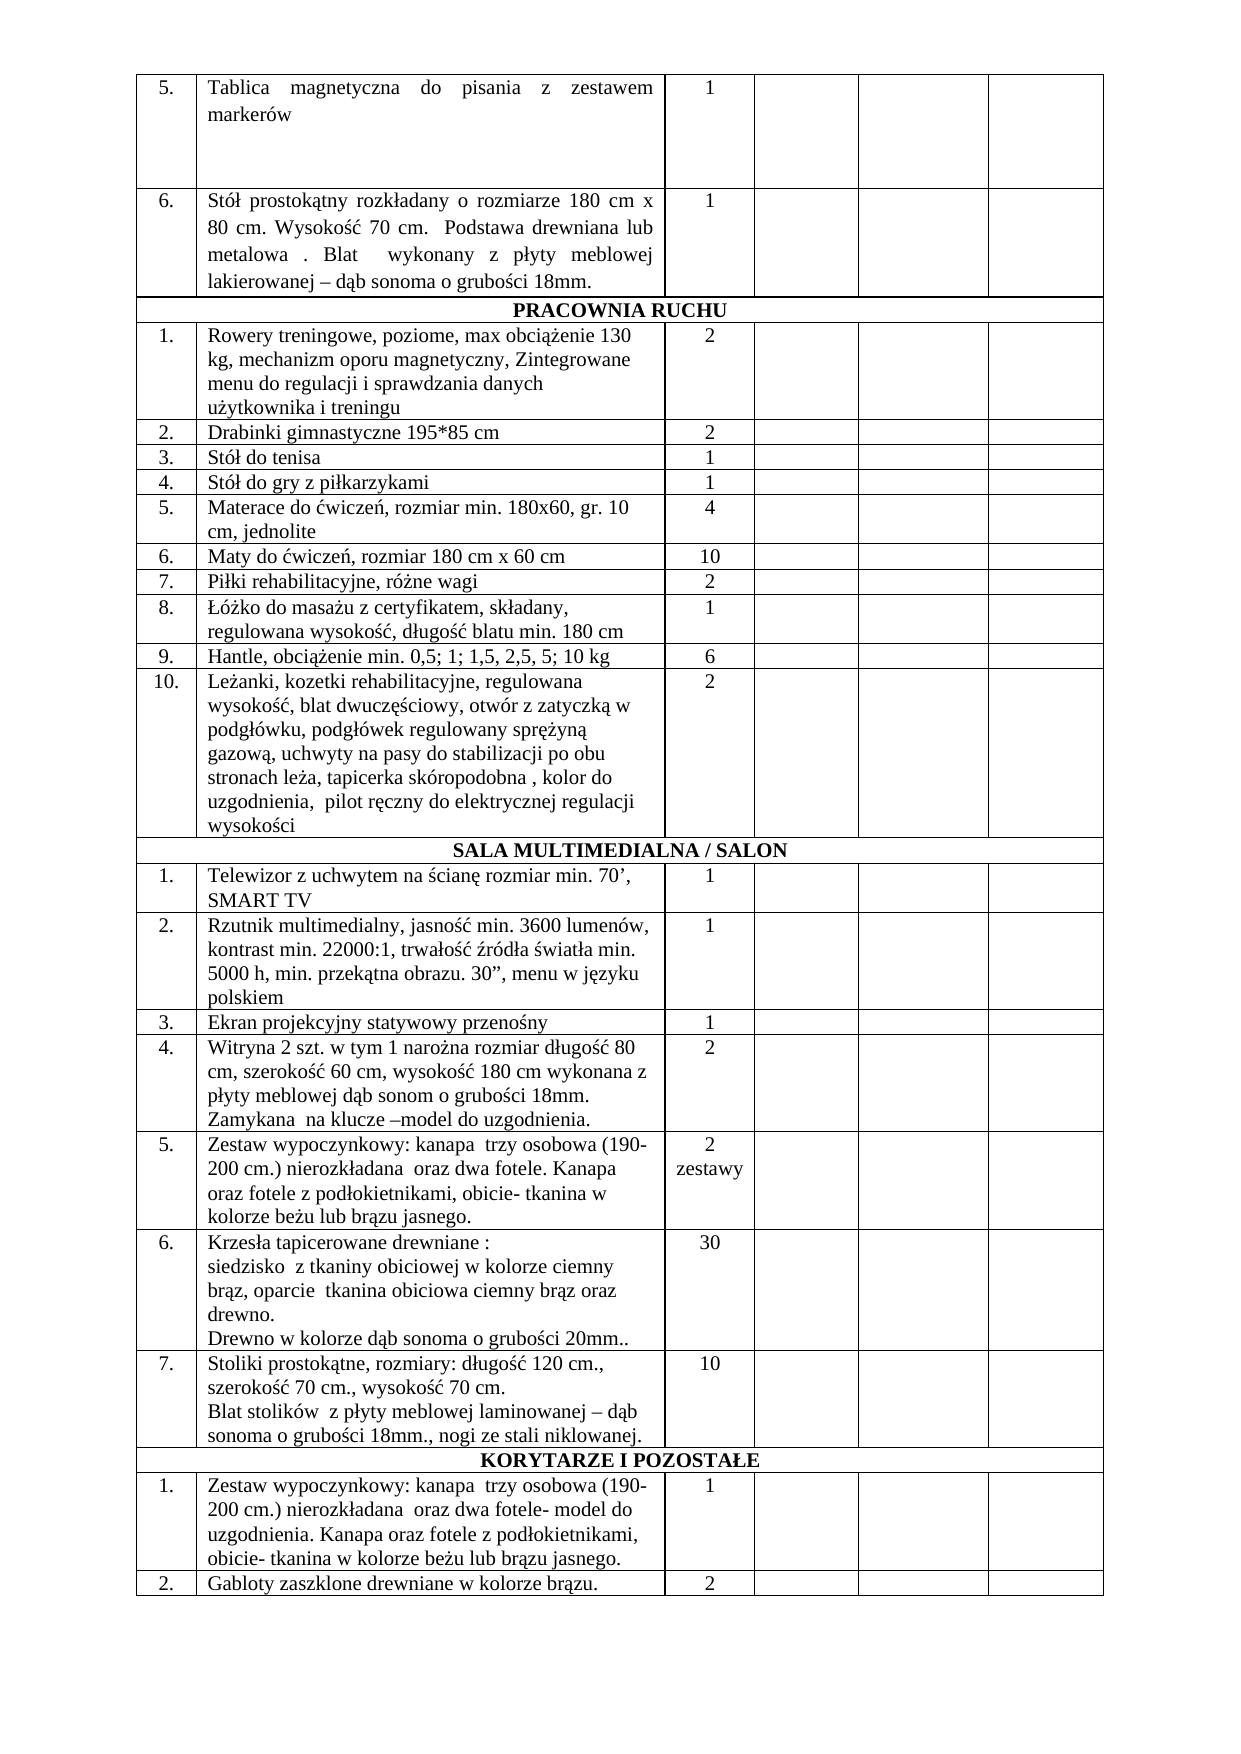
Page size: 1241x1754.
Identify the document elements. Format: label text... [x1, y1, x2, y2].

table_cell 2 [666, 570, 754, 593]
table_cell [989, 1132, 1103, 1228]
table_cell Stół prostokątny rozkładany o rozmiarze 180 cm x 80 cm. Wysokość 70 cm. Podstawa drewniana lub metalowa . Blat wykonany z płyty meblowej lakierowanej – dąb sonoma o grubości 18mm. [197, 189, 664, 296]
table_cell [859, 644, 988, 668]
table_cell [755, 1351, 858, 1447]
table_cell 6. [137, 189, 196, 296]
table_cell 6 [666, 644, 754, 668]
table_cell 4. [137, 1035, 196, 1131]
table_cell [859, 420, 988, 444]
table_cell [755, 864, 858, 912]
table_cell [989, 1010, 1103, 1034]
table_cell [755, 669, 858, 837]
table_cell 4 [666, 495, 754, 543]
table_cell [755, 323, 858, 419]
table_cell PRACOWNIA RUCHU [137, 298, 1103, 322]
table_cell 5. [137, 495, 196, 543]
table_cell 1 [666, 445, 754, 469]
table_cell [859, 1132, 988, 1228]
table_cell [859, 1010, 988, 1034]
table_cell 3. [137, 1010, 196, 1034]
table_cell SALA MULTIMEDIALNA / SALON [137, 838, 1103, 862]
table_cell Piłki rehabilitacyjne, różne wagi [197, 570, 664, 593]
table_cell [755, 544, 858, 568]
table_cell [989, 595, 1103, 643]
table_cell Maty do ćwiczeń, rozmiar 180 cm x 60 cm [197, 544, 664, 568]
table_cell [989, 445, 1103, 469]
table_cell [989, 570, 1103, 593]
table_cell 1. [137, 323, 196, 419]
table_cell 1 [666, 75, 754, 187]
table_cell [859, 470, 988, 494]
table_cell 1. [137, 864, 196, 912]
table_cell [989, 1351, 1103, 1447]
table_cell Stół do tenisa [197, 445, 664, 469]
table_cell [755, 189, 858, 296]
table_cell [859, 669, 988, 837]
table_cell [755, 913, 858, 1009]
table_cell 1 [666, 864, 754, 912]
table_cell 2 zestawy [666, 1132, 754, 1228]
table_cell [989, 669, 1103, 837]
table_cell [859, 913, 988, 1009]
table_cell [755, 1132, 858, 1228]
table_cell Stół do gry z piłkarzykami [197, 470, 664, 494]
table_cell [989, 644, 1103, 668]
table_cell [859, 495, 988, 543]
table_cell Krzesła tapicerowane drewniane : siedzisko z tkaniny obiciowej w kolorze ciemny brąz, oparcie tkanina obiciowa ciemny brąz oraz drewno. Drewno w kolorze dąb sonoma o grubości 20mm.. [197, 1230, 664, 1350]
table_cell Stoliki prostokątne, rozmiary: długość 120 cm., szerokość 70 cm., wysokość 70 cm. Blat stolików z płyty meblowej laminowanej – dąb sonoma o grubości 18mm., nogi ze stali niklowanej. [197, 1351, 664, 1447]
table_cell [989, 495, 1103, 543]
table_cell Łóżko do masażu z certyfikatem, składany, regulowana wysokość, długość blatu min. 180 cm [197, 595, 664, 643]
table_cell 4. [137, 470, 196, 494]
table_cell [755, 595, 858, 643]
table_cell [755, 570, 858, 593]
table_cell 2. [137, 1571, 196, 1595]
table_cell 5. [137, 75, 196, 187]
table_cell 2 [666, 420, 754, 444]
table_cell [989, 1473, 1103, 1569]
table_cell [859, 189, 988, 296]
table_cell 10. [137, 669, 196, 837]
table_cell 1 [666, 1010, 754, 1034]
table_cell [755, 495, 858, 543]
table_cell Rzutnik multimedialny, jasność min. 3600 lumenów, kontrast min. 22000:1, trwałość źródła światła min. 5000 h, min. przekątna obrazu. 30”, menu w języku polskiem [197, 913, 664, 1009]
table_cell [859, 445, 988, 469]
table_cell 2 [666, 323, 754, 419]
table_cell 10 [666, 544, 754, 568]
table_cell 3. [137, 445, 196, 469]
table_cell 1 [666, 189, 754, 296]
table_cell Rowery treningowe, poziome, max obciążenie 130 kg, mechanizm oporu magnetyczny, Zintegrowane menu do regulacji i sprawdzania danych użytkownika i treningu [197, 323, 664, 419]
table_cell [859, 864, 988, 912]
table_cell [859, 1035, 988, 1131]
table_cell 2 [666, 669, 754, 837]
table_cell [989, 189, 1103, 296]
table_cell [859, 1473, 988, 1569]
table_cell 6. [137, 1230, 196, 1350]
table_cell [859, 1571, 988, 1595]
table_cell KORYTARZE I POZOSTAŁE [137, 1448, 1103, 1472]
table_cell [755, 1230, 858, 1350]
table_cell [989, 1230, 1103, 1350]
table_cell [859, 595, 988, 643]
table_cell 1 [666, 1473, 754, 1569]
table_cell 7. [137, 570, 196, 593]
table_cell [859, 1351, 988, 1447]
table_cell 8. [137, 595, 196, 643]
table_cell [755, 1010, 858, 1034]
table_cell [755, 1035, 858, 1131]
table_cell Tablica magnetyczna do pisania z zestawem markerów [197, 75, 664, 187]
table_cell [989, 913, 1103, 1009]
table_cell Zestaw wypoczynkowy: kanapa trzy osobowa (190- 200 cm.) nierozkładana oraz dwa fotele. Kanapa oraz fotele z podłokietnikami, obicie- tkanina w kolorze beżu lub brązu jasnego. [197, 1132, 664, 1228]
table_cell Ekran projekcyjny statywowy przenośny [197, 1010, 664, 1034]
table_cell 9. [137, 644, 196, 668]
table_cell [859, 323, 988, 419]
table_cell [989, 1035, 1103, 1131]
table_cell 6. [137, 544, 196, 568]
table_cell Witryna 2 szt. w tym 1 narożna rozmiar długość 80 cm, szerokość 60 cm, wysokość 180 cm wykonana z płyty meblowej dąb sonom o grubości 18mm. Zamykana na klucze –model do uzgodnienia. [197, 1035, 664, 1131]
table_cell 10 [666, 1351, 754, 1447]
table_cell [989, 470, 1103, 494]
table_cell 2. [137, 913, 196, 1009]
table_cell [989, 864, 1103, 912]
table_cell [755, 1571, 858, 1595]
table_cell Telewizor z uchwytem na ścianę rozmiar min. 70’, SMART TV [197, 864, 664, 912]
table_cell [859, 570, 988, 593]
table_cell [755, 445, 858, 469]
table_cell 5. [137, 1132, 196, 1228]
table_cell [755, 75, 858, 187]
table_cell [755, 420, 858, 444]
table_cell 2 [666, 1035, 754, 1131]
table_cell [859, 1230, 988, 1350]
table_cell 2. [137, 420, 196, 444]
table_cell 1 [666, 595, 754, 643]
table_cell [755, 470, 858, 494]
table_cell Materace do ćwiczeń, rozmiar min. 180x60, gr. 10 cm, jednolite [197, 495, 664, 543]
table_cell [859, 75, 988, 187]
table_cell [755, 1473, 858, 1569]
table_cell Leżanki, kozetki rehabilitacyjne, regulowana wysokość, blat dwuczęściowy, otwór z zatyczką w podgłówku, podgłówek regulowany sprężyną gazową, uchwyty na pasy do stabilizacji po obu stronach leża, tapicerka skóropodobna , kolor do uzgodnienia, pilot ręczny do elektrycznej regulacji wysokości [197, 669, 664, 837]
table_cell Hantle, obciążenie min. 0,5; 1; 1,5, 2,5, 5; 10 kg [197, 644, 664, 668]
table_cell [197, 1571, 664, 1595]
table_cell 30 [666, 1230, 754, 1350]
table_cell [989, 1571, 1103, 1595]
table_cell [989, 544, 1103, 568]
table_cell [989, 420, 1103, 444]
table_cell 7. [137, 1351, 196, 1447]
table_cell [859, 544, 988, 568]
table_cell [755, 644, 858, 668]
table_cell [989, 323, 1103, 419]
table_cell 1 [666, 913, 754, 1009]
table_cell 1 [666, 470, 754, 494]
table_cell 2 [666, 1571, 754, 1595]
table_cell Drabinki gimnastyczne 195*85 cm [197, 420, 664, 444]
table_cell [989, 75, 1103, 187]
table_cell 1. [137, 1473, 196, 1569]
table_cell Zestaw wypoczynkowy: kanapa trzy osobowa (190- 200 cm.) nierozkładana oraz dwa fotele- model do uzgodnienia. Kanapa oraz fotele z podłokietnikami, obicie- tkanina w kolorze beżu lub brązu jasnego. [197, 1473, 664, 1569]
